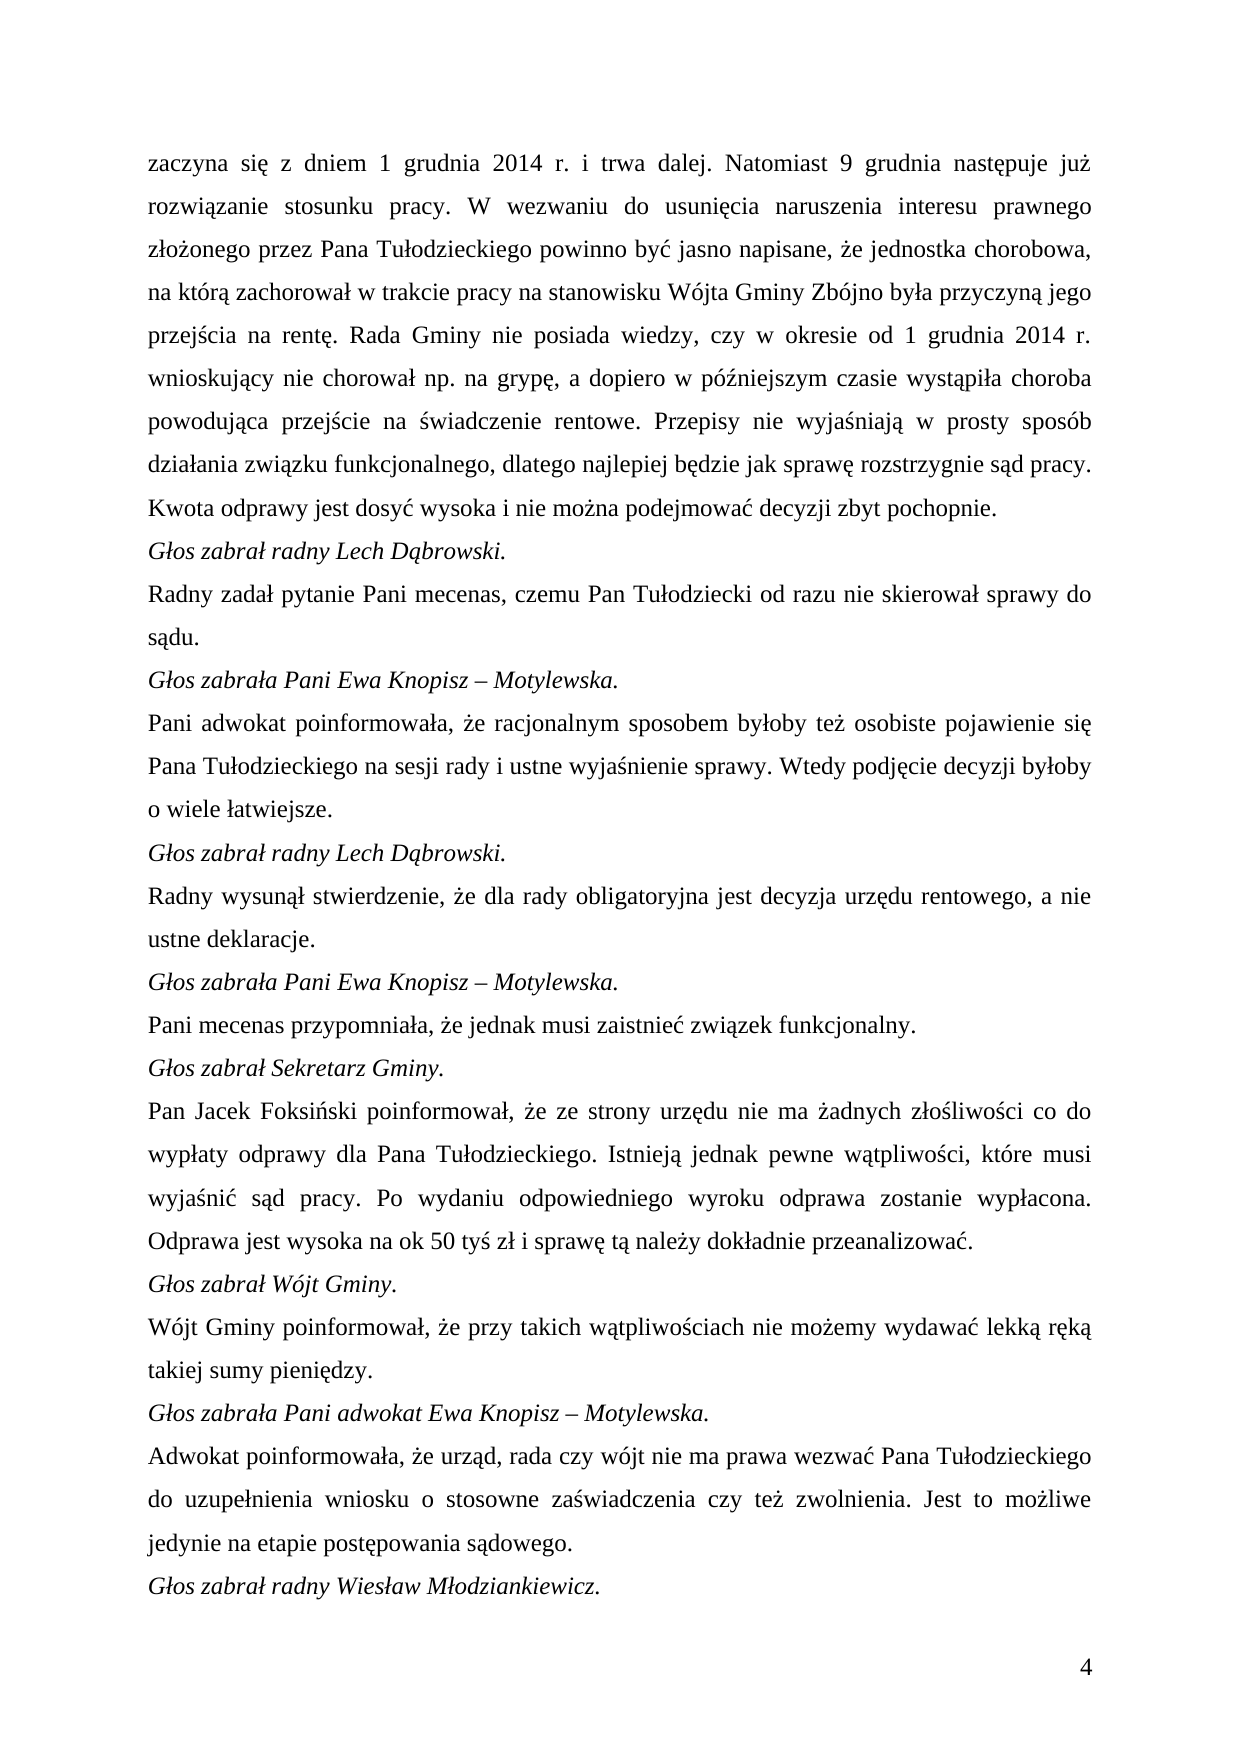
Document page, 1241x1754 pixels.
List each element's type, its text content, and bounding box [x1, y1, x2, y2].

text Pan Jacek Foksiński poinformował, że ze strony urzędu nie ma żadnych złośliwości co do wypłaty odprawy dla Pana Tułodzieckiego. Istnieją jednak pewne wątpliwości, które musi wyjaśnić sąd pracy. Po wydaniu odpowiedniego wyroku odprawa zostanie wypłacona. Odprawa jest wysoka na ok 50 tyś zł i sprawę tą należy dokładnie przeanalizować. [148, 1096, 1093, 1254]
text Pani mecenas przypomniała, że jednak musi zaistnieć związek funkcjonalny. [148, 1010, 1093, 1039]
text Pani adwokat poinformowała, że racjonalnym sposobem byłoby też osobiste pojawienie się Pana Tułodzieckiego na sesji rady i ustne wyjaśnienie sprawy. Wtedy podjęcie decyzji byłoby o wiele łatwiejsze. [148, 708, 1093, 823]
text Głos zabrał Wójt Gminy. [148, 1269, 1093, 1298]
text Adwokat poinformowała, że urząd, rada czy wójt nie ma prawa wezwać Pana Tułodzieckiego do uzupełnienia wniosku o stosowne zaświadczenia czy też zwolnienia. Jest to możliwe jedynie na etapie postępowania sądowego. [148, 1441, 1093, 1556]
text Głos zabrał radny Lech Dąbrowski. [148, 838, 1093, 866]
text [148, 148, 1093, 521]
text Głos zabrała Pani adwokat Ewa Knopisz – Motylewska. [148, 1398, 1093, 1427]
text Głos zabrał radny Wiesław Młodziankiewicz. [148, 1571, 1093, 1599]
text Głos zabrał Sekretarz Gminy. [148, 1053, 1093, 1082]
text Głos zabrała Pani Ewa Knopisz – Motylewska. [148, 665, 1093, 694]
text Głos zabrała Pani Ewa Knopisz – Motylewska. [148, 967, 1093, 996]
text Radny zadał pytanie Pani mecenas, czemu Pan Tułodziecki od razu nie skierował sprawy do sądu. [148, 579, 1093, 651]
text Głos zabrał radny Lech Dąbrowski. [148, 536, 1093, 564]
text Wójt Gminy poinformował, że przy takich wątpliwościach nie możemy wydawać lekką ręką takiej sumy pieniędzy. [148, 1312, 1093, 1384]
text Radny wysunął stwierdzenie, że dla rady obligatoryjna jest decyzja urzędu rentowego, a nie ustne deklaracje. [148, 881, 1093, 953]
